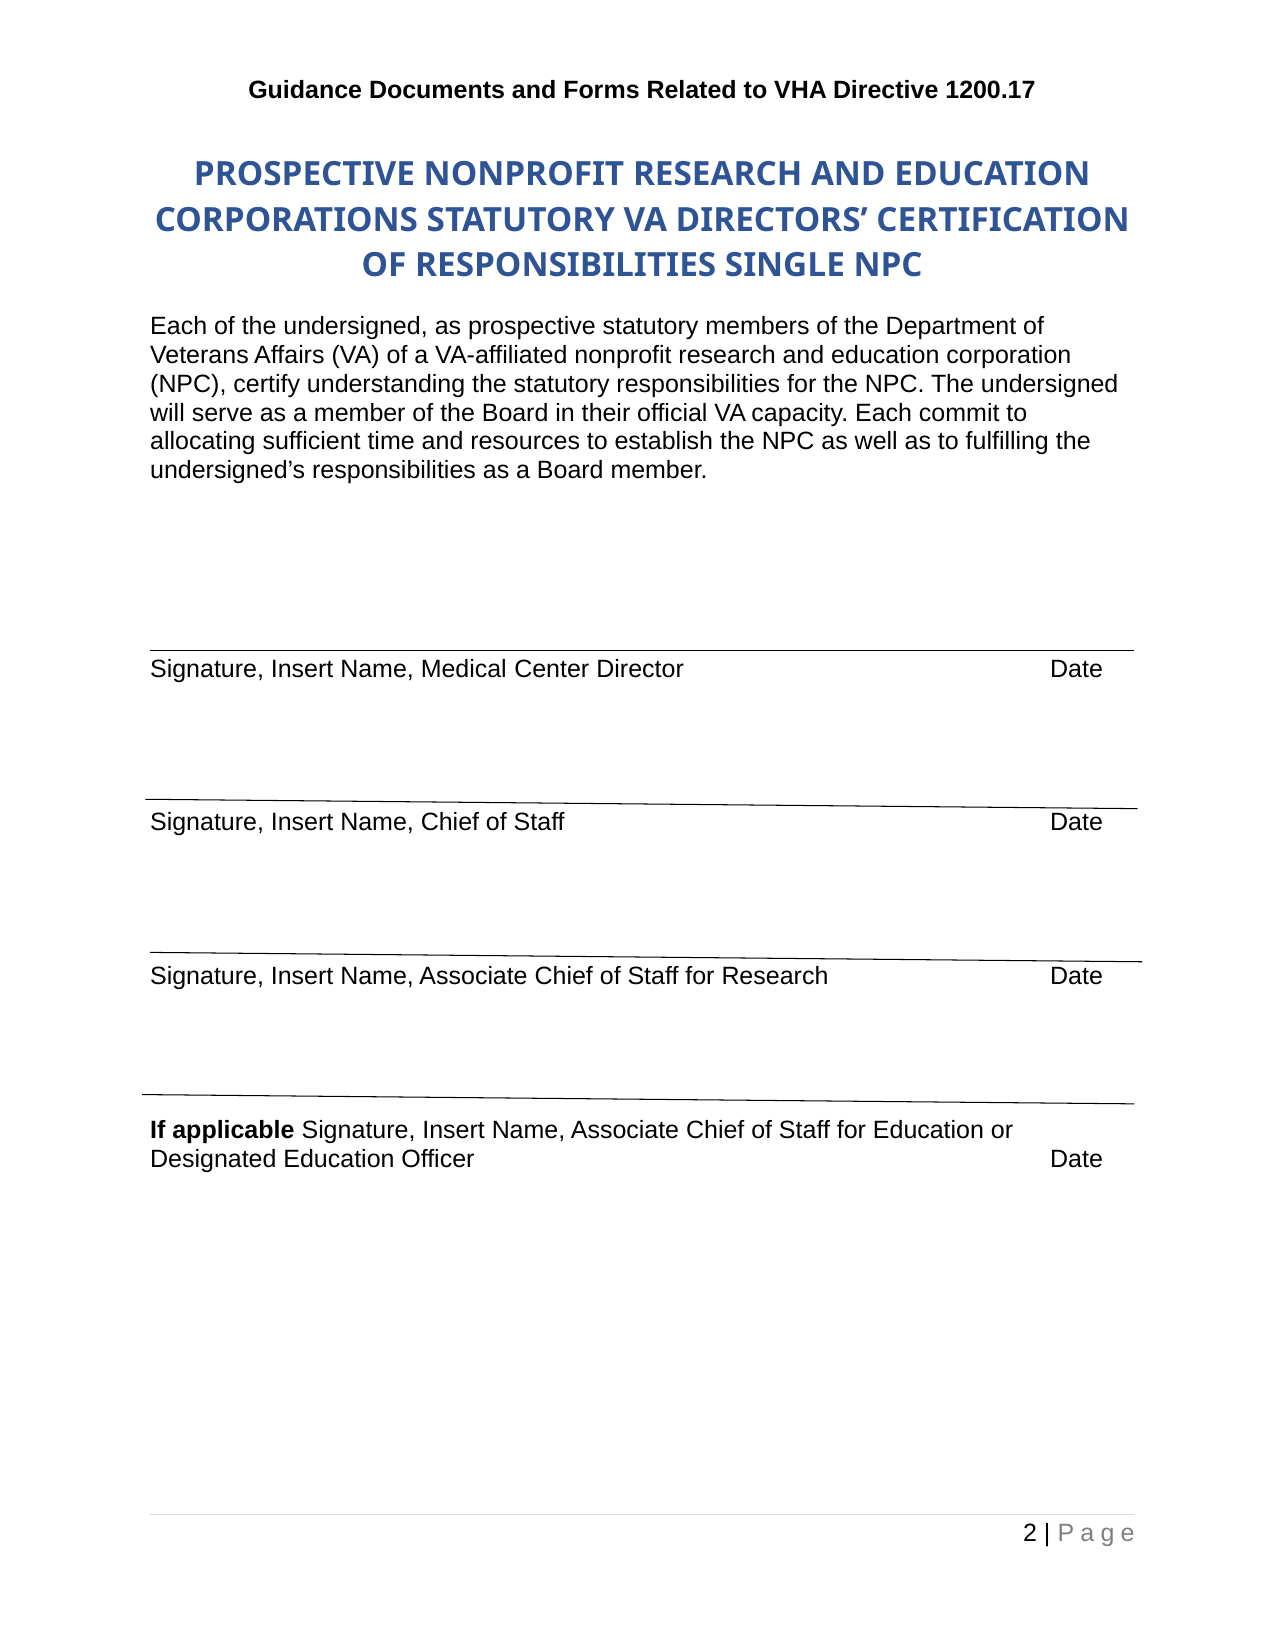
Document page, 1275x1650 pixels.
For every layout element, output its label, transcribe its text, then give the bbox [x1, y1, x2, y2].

text If applicable Signature, Insert Name, Associate Chief of Staff for Education or Designated Education Officer Date [150, 1112, 1134, 1172]
subtitle PROSPECTIVE NONPROFIT RESEARCH AND EDUCATION CORPORATIONS STATUTORY VA DIRECTORS’ CERTIFICATION OF RESPONSIBILITIES SINGLE NPC [150, 150, 1134, 286]
text Each of the undersigned, as prospective statutory members of the Department of Veterans Affairs (VA) of a VA-affiliated nonprofit research and education corporation (NPC), certify understanding the statutory responsibilities for the NPC. The undersigned will serve as a member of the Board in their official VA capacity. Each commit to allocating sufficient time and resources to establish the NPC as well as to fulfilling the undersigned’s responsibilities as a Board member. [150, 311, 1134, 484]
text Signature, Insert Name, Chief of Staff Date [150, 804, 1134, 836]
text Signature, Insert Name, Associate Chief of Staff for Research Date [150, 958, 1134, 990]
text Signature, Insert Name, Medical Center Director Date [150, 651, 1134, 682]
